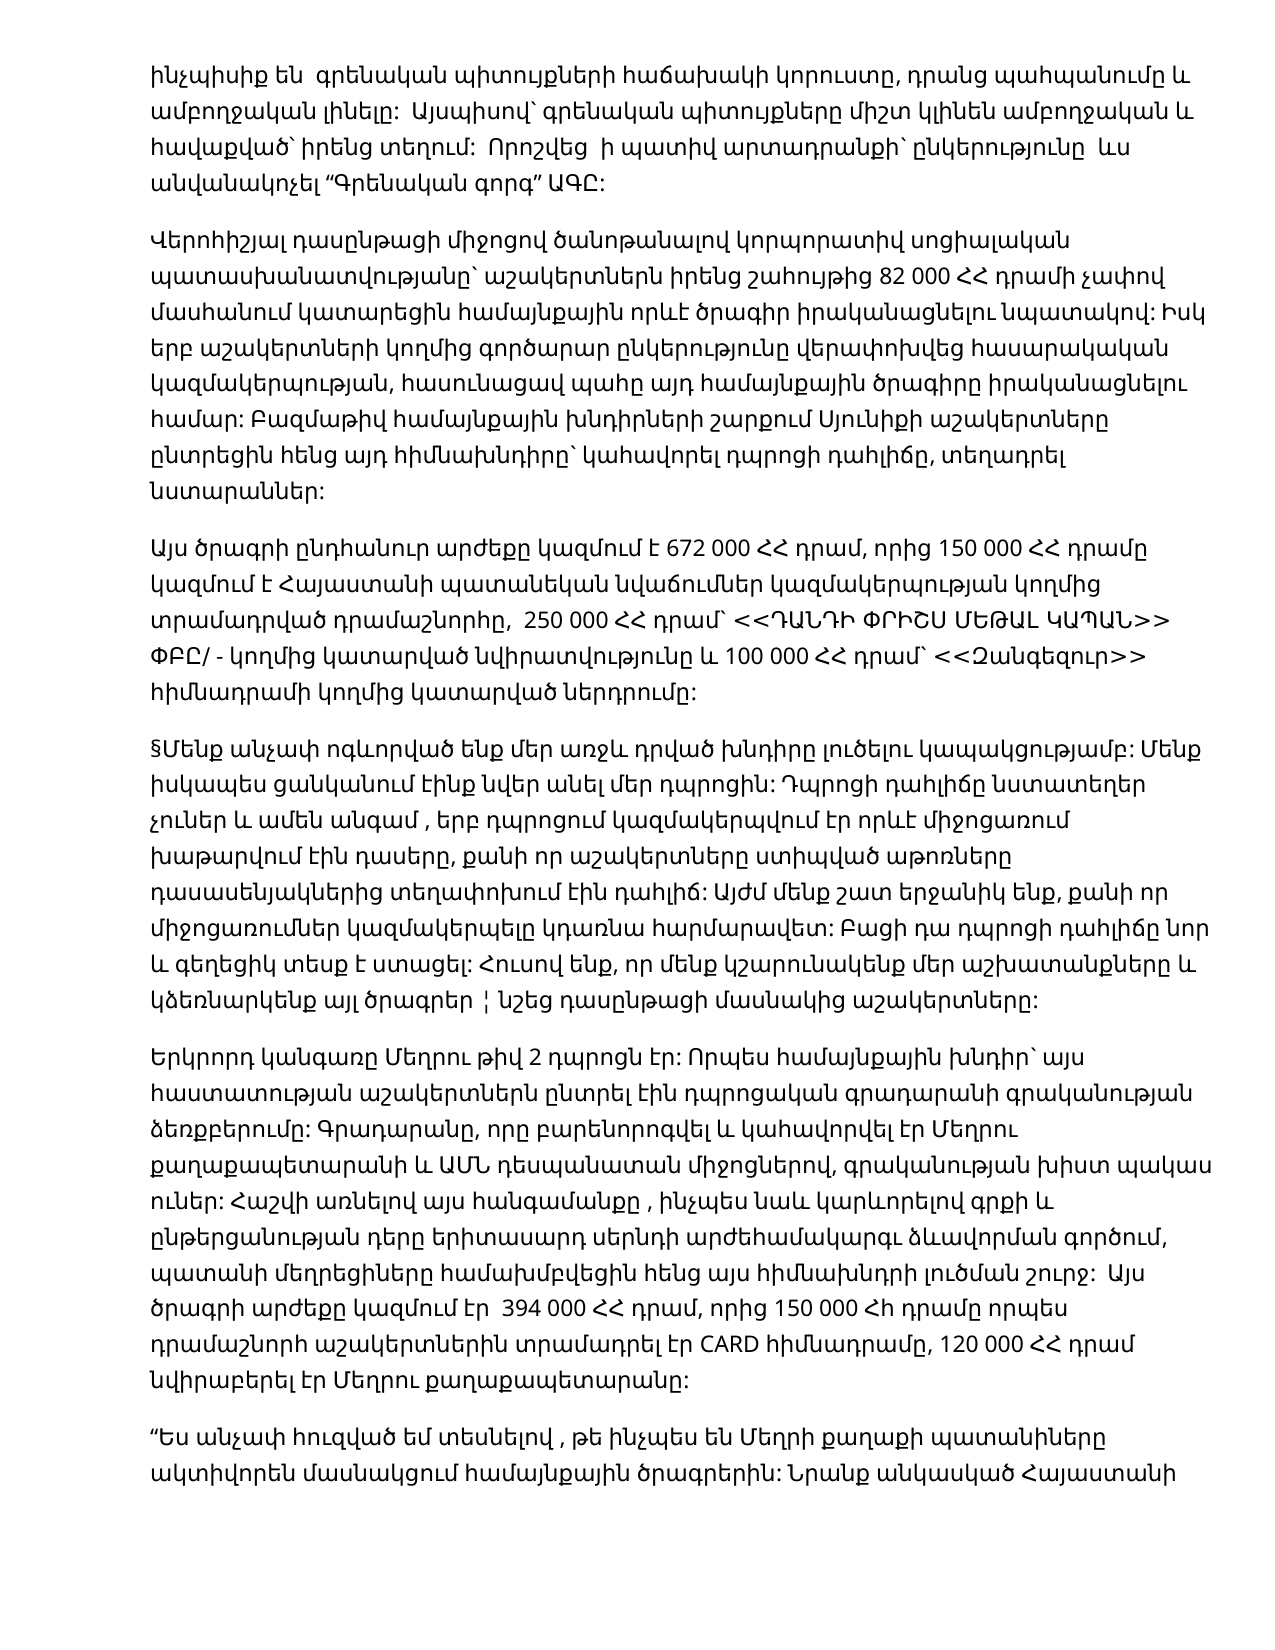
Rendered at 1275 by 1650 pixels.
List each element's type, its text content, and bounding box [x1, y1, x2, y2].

text §Մենք անչափ ոգևորված ենք մեր առջև դրված խնդիրը լուծելու կապակցությամբ: Մենք իսկապես ցանկանում էինք նվեր անել մեր դպրոցին: Դպրոցի դահլիճը նստատեղեր չուներ և ամեն անգամ , երբ դպրոցում կազմակերպվում էր որևէ միջոցառում խաթարվում էին դասերը, քանի որ աշակերտները ստիպված աթոռները դասասենյակներից տեղափոխում էին դահլիճ: Այժմ մենք շատ երջանիկ ենք, քանի որ միջոցառումներ կազմակերպելը կդառնա հարմարավետ: Բացի դա դպրոցի դահլիճը նոր և գեղեցիկ տեսք է ստացել: Հուսով ենք, որ մենք կշարունակենք մեր աշխատանքները և կձեռնարկենք այլ ծրագրեր ¦ նշեց դասընթացի մասնակից աշակերտները: [150, 732, 1226, 1015]
text Երկրորդ կանգառը Մեղրու թիվ 2 դպրոցն էր: Որպես համայնքային խնդիր` այս հաստատության աշակերտներն ընտրել էին դպրոցական գրադարանի գրականության ձեռքբերումը: Գրադարանը, որը բարենորոգվել և կահավորվել էր Մեղրու քաղաքապետարանի և ԱՄՆ դեսպանատան միջոցներով, գրականության խիստ պակաս ուներ: Հաշվի առնելով այս հանգամանքը , ինչպես նաև կարևորելով գրքի և ընթերցանության դերը երիտասարդ սերնդի արժեհամակարգւ ձևավորման գործում, պատանի մեղրեցիները համախմբվեցին հենց այս հիմնախնդրի լուծման շուրջ: Այս ծրագրի արժեքը կազմում էր 394 000 ՀՀ դրամ, որից 150 000 Հհ դրամը որպես դրամաշնորհ աշակերտներին տրամադրել էր CARD հիմնադրամը, 120 000 ՀՀ դրամ նվիրաբերել էր Մեղրու քաղաքապետարանը: [150, 1041, 1226, 1396]
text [150, 1421, 1226, 1488]
text Վերոհիշյալ դասընթացի միջոցով ծանոթանալով կորպորատիվ սոցիալական պատասխանատվությանը` աշակերտներն իրենց շահույթից 82 000 ՀՀ դրամի չափով մասհանում կատարեցին համայնքային որևէ ծրագիր իրականացնելու նպատակով: Իսկ երբ աշակերտների կողմից գործարար ընկերությունը վերափոխվեց հասարակական կազմակերպության, հասունացավ պահը այդ համայնքային ծրագիրը իրականացնելու համար: Բազմաթիվ համայնքային խնդիրների շարքում Սյունիքի աշակերտները ընտրեցին հենց այդ հիմնախնդիրը` կահավորել դպրոցի դահլիճը, տեղադրել նստարաններ: [150, 224, 1226, 506]
text Այս ծրագրի ընդհանուր արժեքը կազմում է 672 000 ՀՀ դրամ, որից 150 000 ՀՀ դրամը կազմում է Հայաստանի պատանեկան նվաճումներ կազմակերպության կողմից տրամադրված դրամաշնորհը, 250 000 ՀՀ դրամ` <<ԴԱՆԴԻ ՓՐԻՇՍ ՄԵԹԱԼ ԿԱՊԱՆ>> ՓԲԸ/ - կողմից կատարված նվիրատվությունը և 100 000 ՀՀ դրամ` <<Զանգեզուր>> հիմնադրամի կողմից կատարված ներդրումը: [150, 532, 1226, 707]
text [150, 59, 1226, 198]
